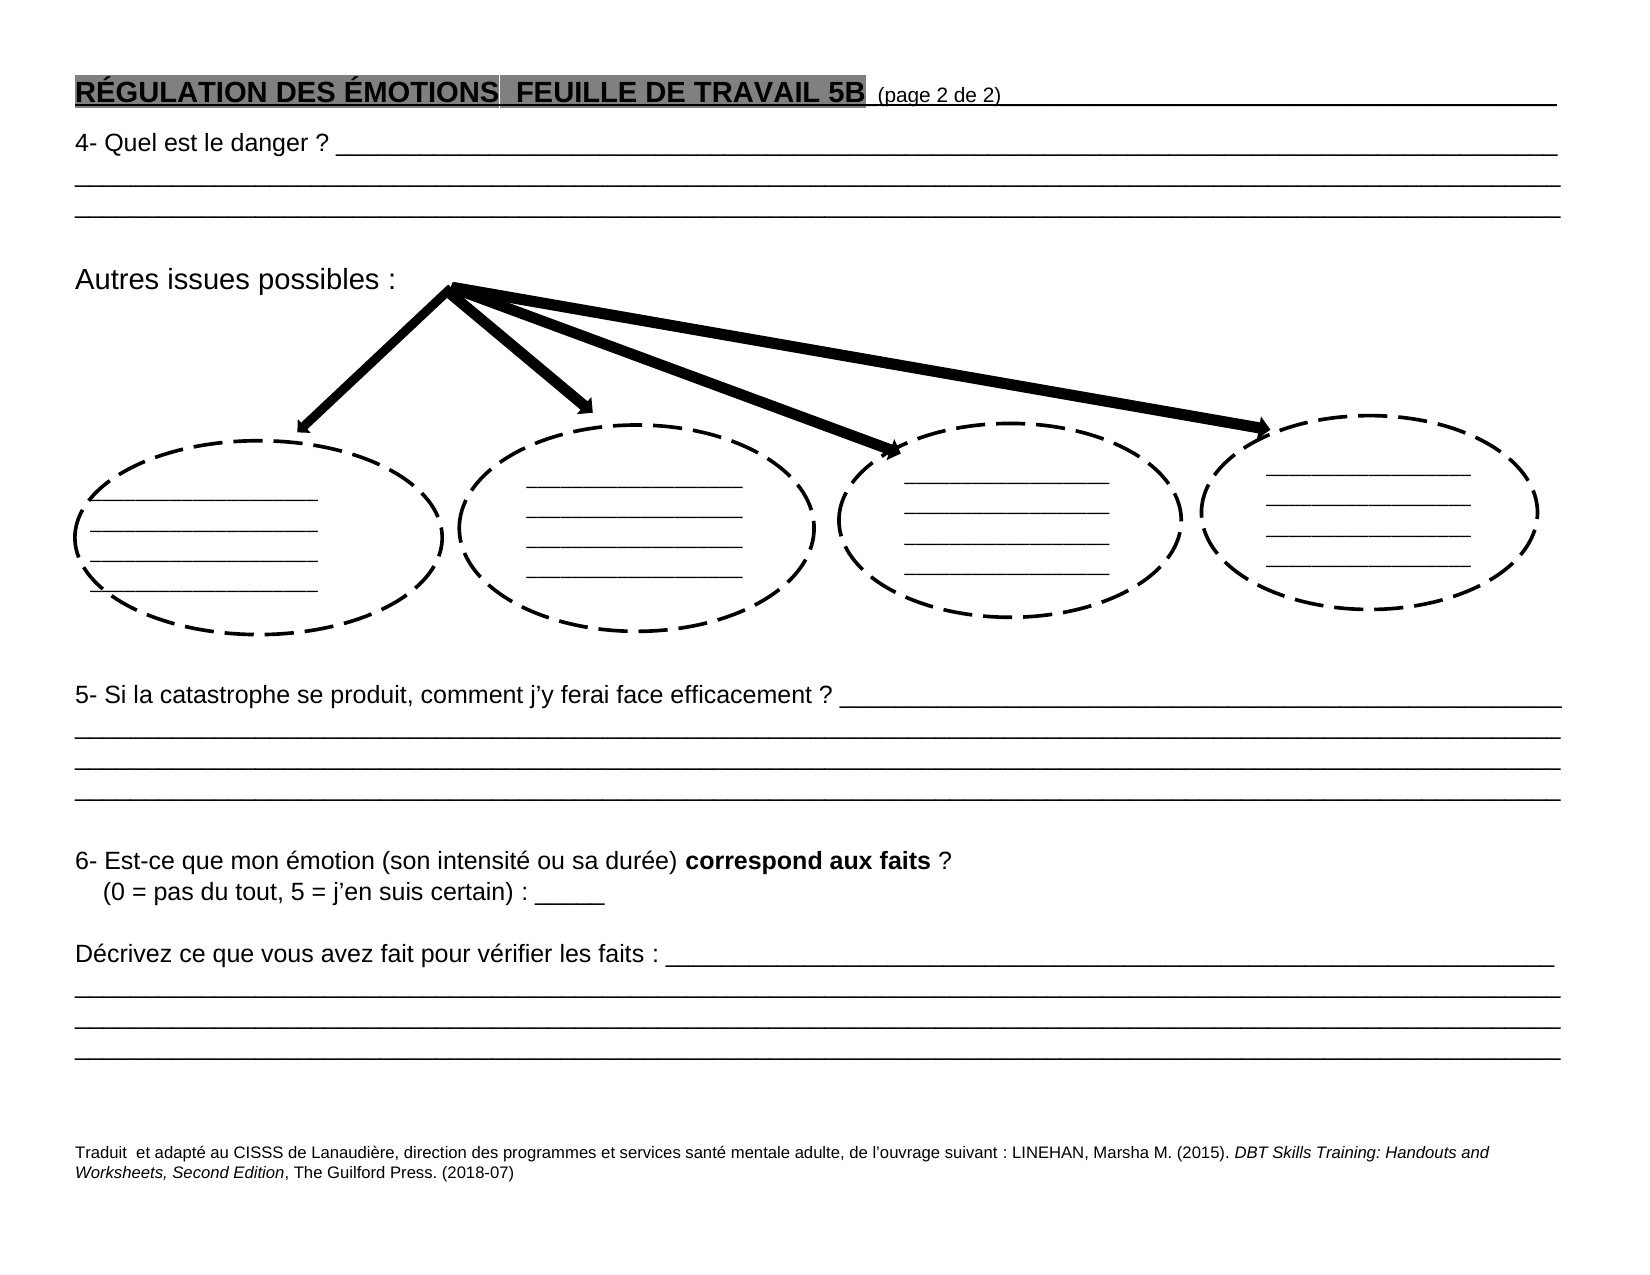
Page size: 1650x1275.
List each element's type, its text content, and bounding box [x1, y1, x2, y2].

text _________________________________________________________________________________________________________________________________________________________________________________________________________________________________________________________________________________________________________________________________ [75, 711, 1575, 802]
text Décrivez ce que vous avez fait pour vérifier les faits : ________________________________________________________________ [75, 939, 1575, 968]
text Autres issues possibles : [75, 262, 1575, 296]
text RÉGULATION DES ÉMOTIONS FEUILLE DE TRAVAIL 5B_(page 2 de 2)________________________________________________ [866, 75, 1575, 108]
text 6- Est-ce que mon émotion (son intensité ou sa durée) correspond aux faits ? [75, 846, 1575, 874]
text _________________________________________________________________________________________________________________________________________________________________________________________________________________________________________________________________________________________________________________________________ [75, 970, 1575, 1061]
text (0 = pas du tout, 5 = j’en suis certain) : _____ [75, 877, 1575, 906]
text 4- Quel est le danger ? ________________________________________________________________________________________ [75, 128, 1575, 157]
text ______________________________________________________________________________________________________________________________________________________________________________________________________________________ [75, 159, 1575, 219]
text 5- Si la catastrophe se produit, comment j’y ferai face efficacement ? ____________________________________________________ [75, 680, 1575, 709]
